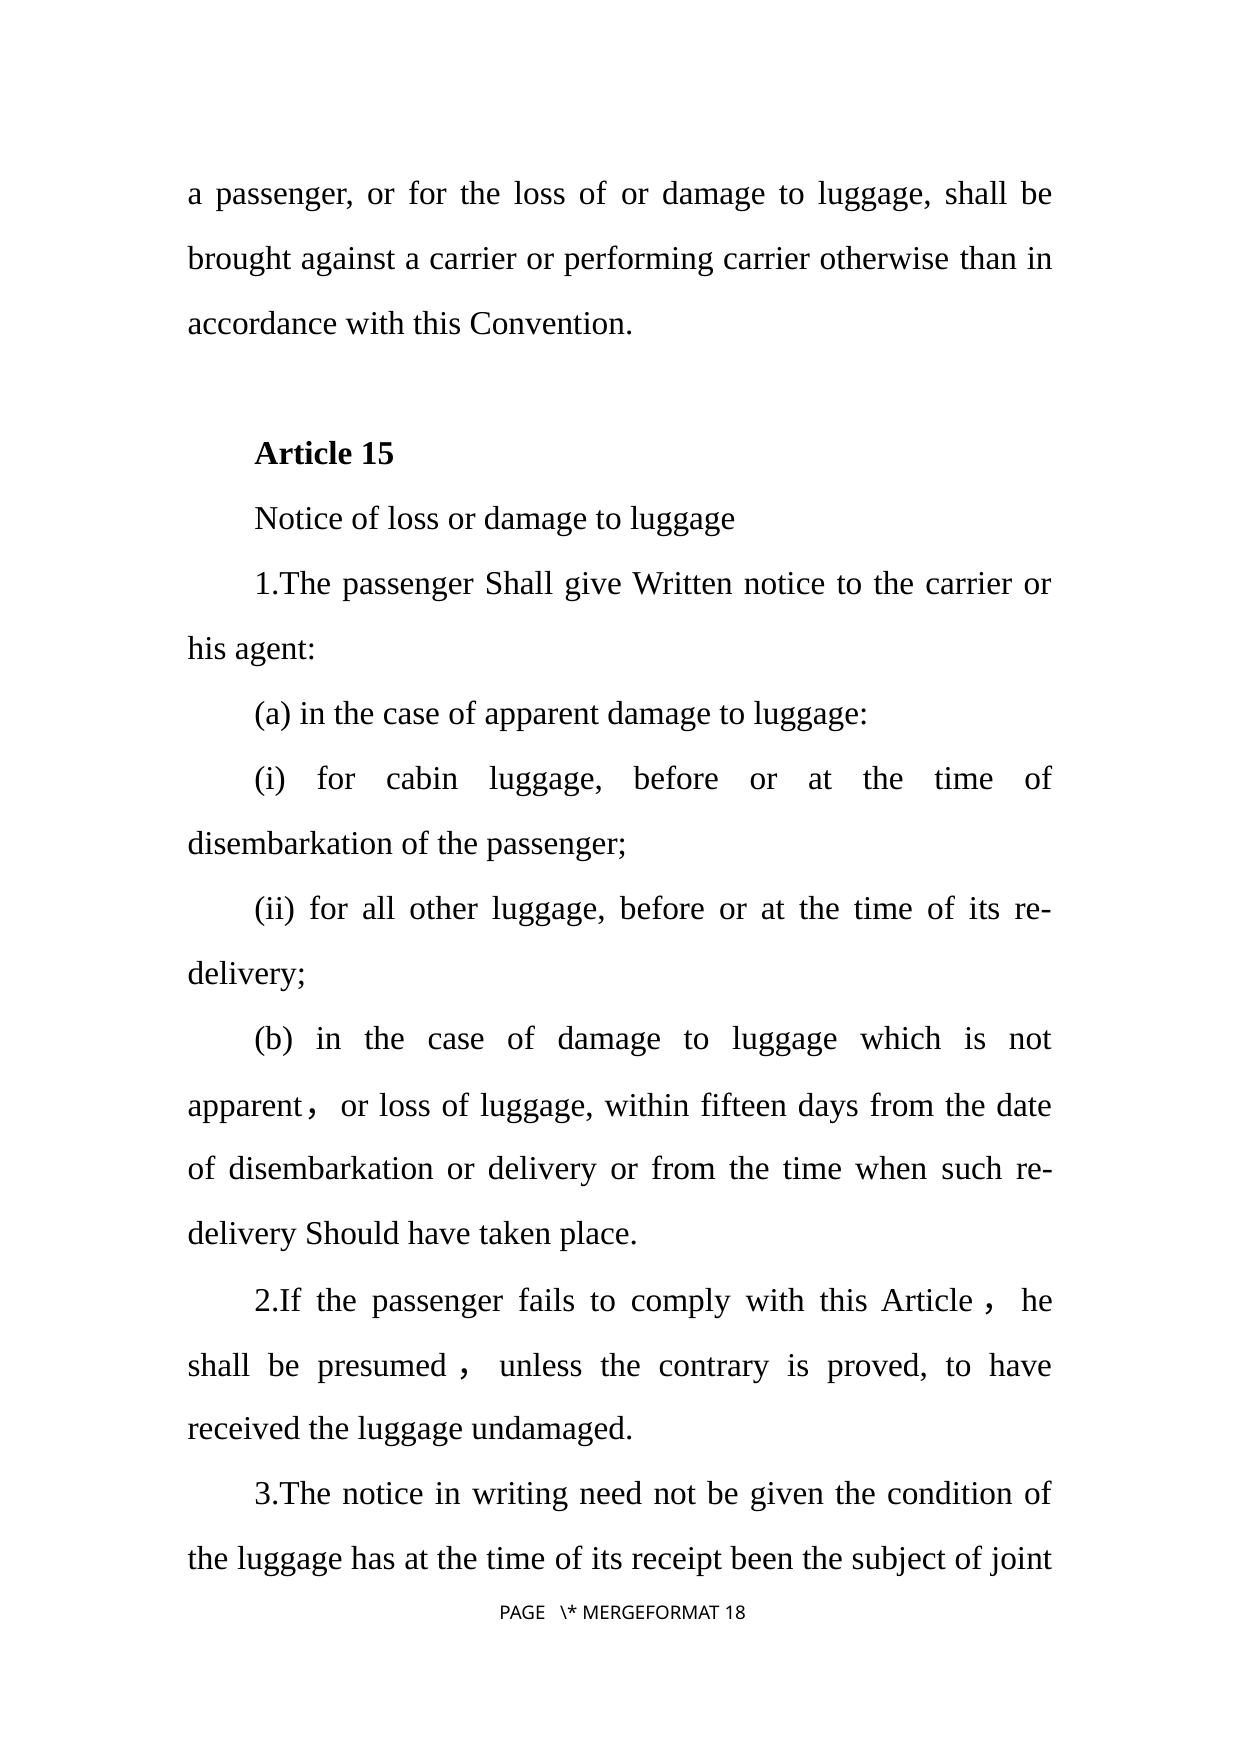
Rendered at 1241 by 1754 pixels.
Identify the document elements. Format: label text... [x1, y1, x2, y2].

text 1.The passenger Shall give Written notice to the carrier or his agent: [187, 550, 1053, 680]
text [187, 1460, 1053, 1590]
text (ii) for all other luggage, before or at the time of its re-delivery; [187, 875, 1053, 1005]
text 2.If the passenger fails to comply with this Article，he shall be presumed，unless the contrary is proved, to have received the luggage undamaged. [187, 1265, 1053, 1460]
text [187, 160, 1053, 355]
text (i) for cabin luggage, before or at the time of disembarkation of the passenger; [187, 745, 1053, 875]
text (b) in the case of damage to luggage which is not apparent，or loss of luggage, within fifteen days from the date of disembarkation or delivery or from the time when such re-delivery Should have taken place. [187, 1005, 1053, 1265]
text (a) in the case of apparent damage to luggage: [187, 680, 1053, 745]
text Article 15 [187, 420, 1053, 485]
text Notice of loss or damage to luggage [187, 485, 1053, 550]
